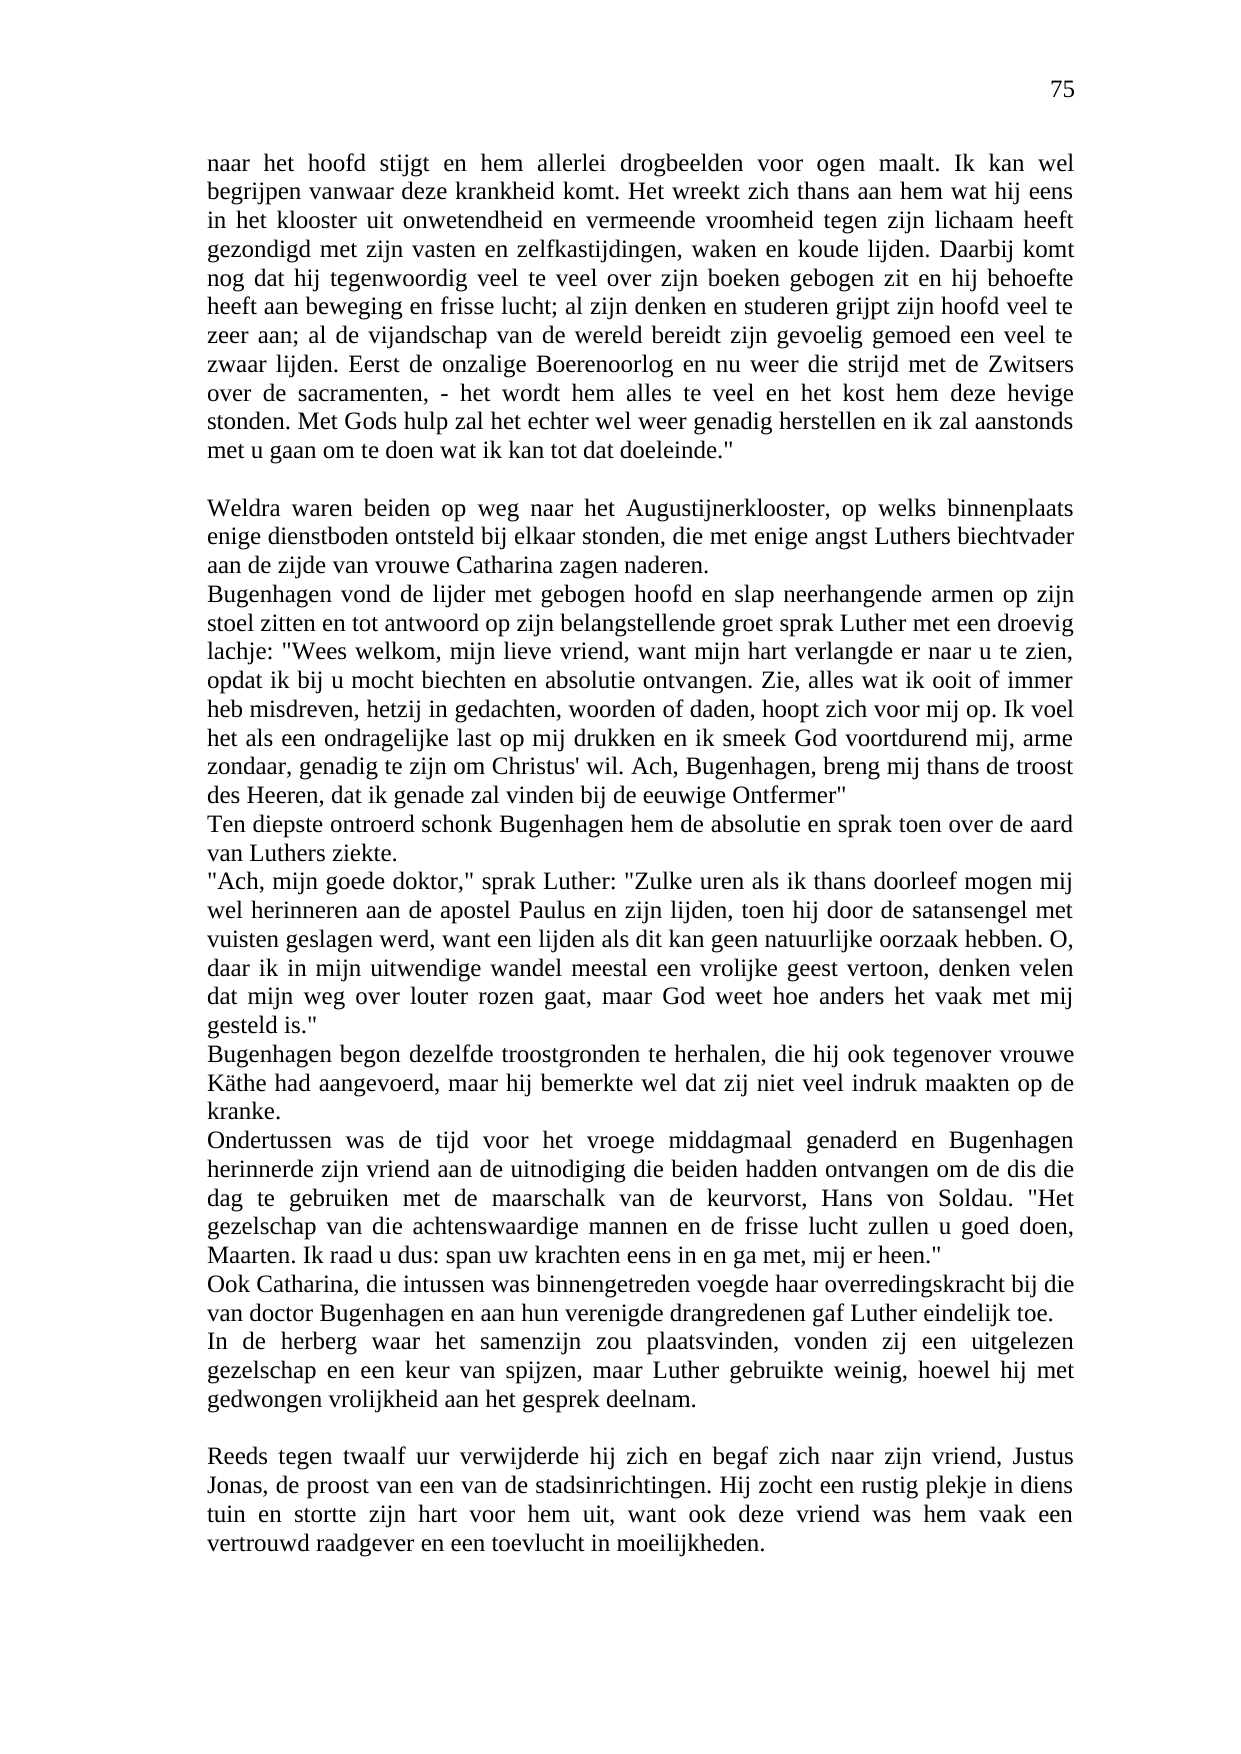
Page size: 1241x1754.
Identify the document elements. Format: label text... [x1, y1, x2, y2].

text Bugenhagen begon dezelfde troostgronden te herhalen, die hij ook tegenover vrouwe Käthe had aangevoerd, maar hij bemerkte wel dat zij niet veel indruk maakten op de kranke. [207, 1039, 1075, 1125]
text Ten diepste ontroerd schonk Bugenhagen hem de absolutie en sprak toen over de aard van Luthers ziekte. [207, 809, 1075, 866]
text Reeds tegen twaalf uur verwijderde hij zich en begaf zich naar zijn vriend, Justus Jonas, de proost van een van de stadsinrichtingen. Hij zocht een rustig plekje in diens tuin en stortte zijn hart voor hem uit, want ook deze vriend was hem vaak een vertrouwd raadgever en een toevlucht in moeilijkheden. [207, 1441, 1075, 1556]
text Ook Catharina, die intussen was binnengetreden voegde haar overredingskracht bij die van doctor Bugenhagen en aan hun verenigde drangredenen gaf Luther eindelijk toe. [207, 1269, 1075, 1326]
text Weldra waren beiden op weg naar het Augustijnerklooster, op welks binnenplaats enige dienstboden ontsteld bij elkaar stonden, die met enige angst Luthers biechtvader aan de zijde van vrouwe Catharina zagen naderen. [207, 493, 1075, 579]
text In de herberg waar het samenzijn zou plaatsvinden, vonden zij een uitgelezen gezelschap en een keur van spijzen, maar Luther gebruikte weinig, hoewel hij met gedwongen vrolijkheid aan het gesprek deelnam. [207, 1326, 1075, 1413]
text "Ach, mijn goede doktor," sprak Luther: "Zulke uren als ik thans doorleef mogen mij wel herinneren aan de apostel Paulus en zijn lijden, toen hij door de satansengel met vuisten geslagen werd, want een lijden als dit kan geen natuurlijke oorzaak hebben. O, daar ik in mijn uitwendige wandel meestal een vrolijke geest vertoon, denken velen dat mijn weg over louter rozen gaat, maar God weet hoe anders het vaak met mij gesteld is." [207, 866, 1075, 1039]
text Ondertussen was de tijd voor het vroege middagmaal genaderd en Bugenhagen herinnerde zijn vriend aan de uitnodiging die beiden hadden ontvangen om de dis die dag te gebruiken met de maarschalk van de keurvorst, Hans von Soldau. "Het gezelschap van die achtenswaardige mannen en de frisse lucht zullen u goed doen, Maarten. Ik raad u dus: span uw krachten eens in en ga met, mij er heen." [207, 1125, 1075, 1269]
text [207, 148, 1075, 464]
text Bugenhagen vond de lijder met gebogen hoofd en slap neerhangende armen op zijn stoel zitten en tot antwoord op zijn belangstellende groet sprak Luther met een droevig lachje: "Wees welkom, mijn lieve vriend, want mijn hart verlangde er naar u te zien, opdat ik bij u mocht biechten en absolutie ontvangen. Zie, alles wat ik ooit of immer heb misdreven, hetzij in gedachten, woorden of daden, hoopt zich voor mij op. Ik voel het als een ondragelijke last op mij drukken en ik smeek God voortdurend mij, arme zondaar, genadig te zijn om Christus' wil. Ach, Bugenhagen, breng mij thans de troost des Heeren, dat ik genade zal vinden bij de eeuwige Ontfermer" [207, 579, 1075, 809]
